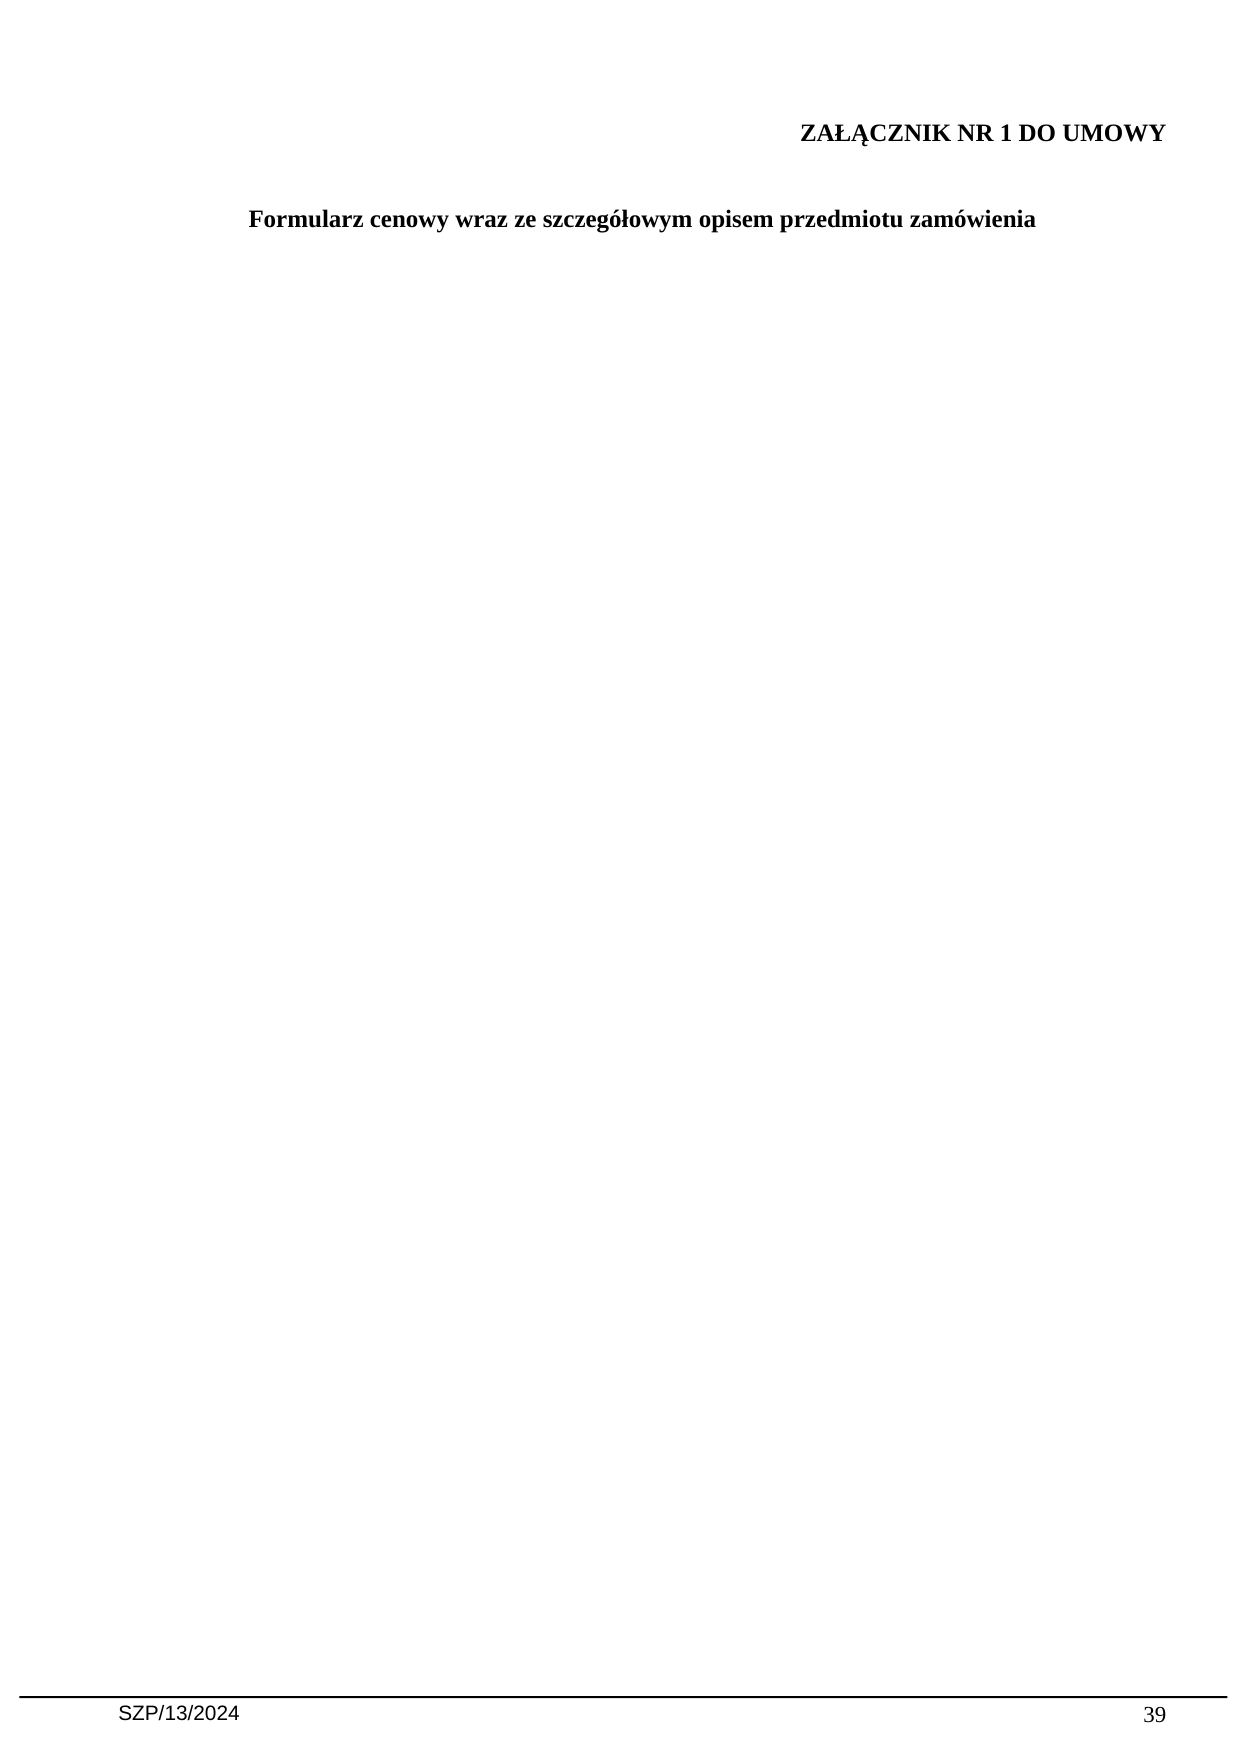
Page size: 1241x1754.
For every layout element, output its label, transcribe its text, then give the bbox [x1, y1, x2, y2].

text Formularz cenowy wraz ze szczegółowym opisem przedmiotu zamówienia [118, 204, 1166, 233]
text ZAŁĄCZNIK NR 1 DO UMOWY [118, 118, 1166, 147]
